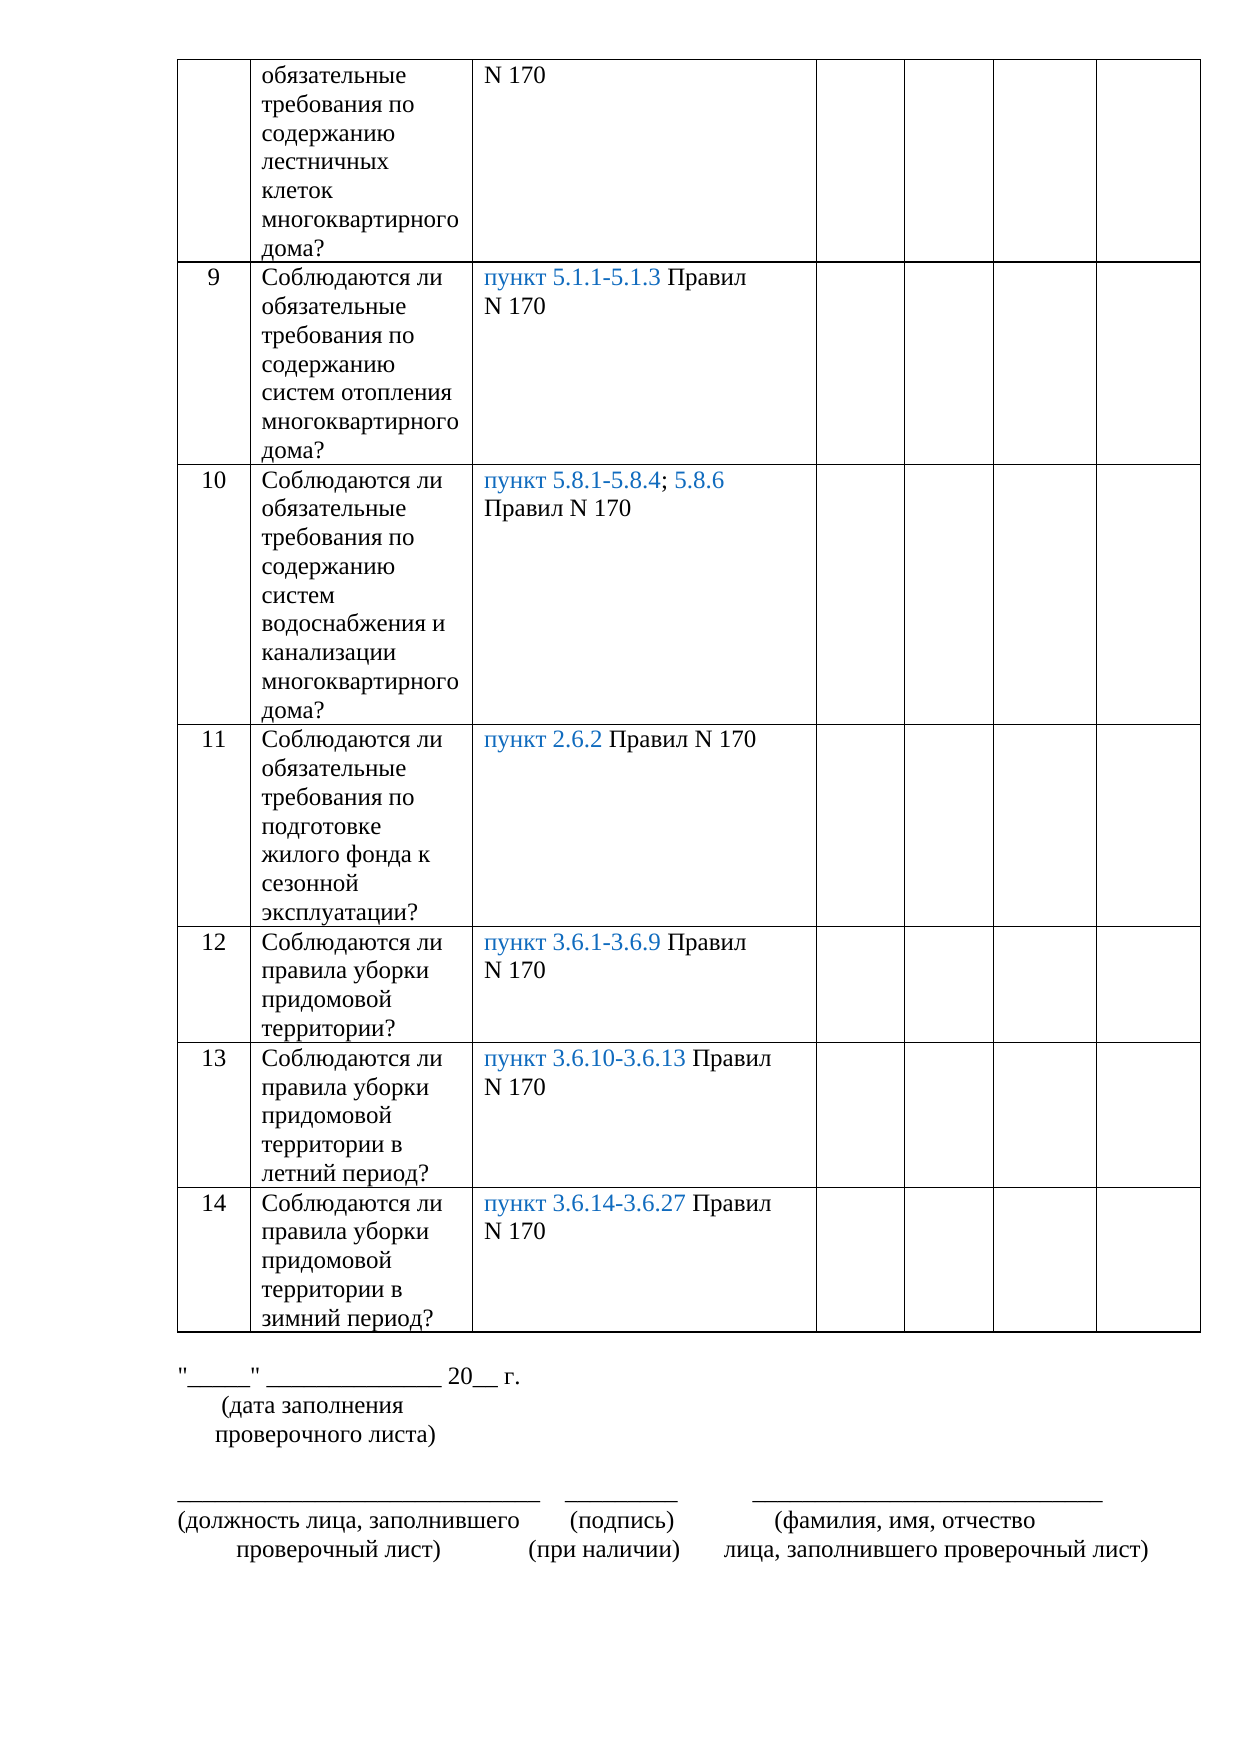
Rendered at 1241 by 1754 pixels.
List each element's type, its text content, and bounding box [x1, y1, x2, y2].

table_cell пункт 3.6.1-3.6.9 Правил N 170 [473, 927, 816, 1042]
table_cell 8 [178, 60, 250, 261]
table_cell [1097, 60, 1200, 261]
table_cell Соблюдаются ли правила уборки придомовой территории в зимний период? [251, 1188, 472, 1331]
table_cell пункт 2.6.2 Правил N 170 [473, 725, 816, 926]
table_cell [817, 927, 904, 1042]
table_cell [817, 1043, 904, 1187]
table_cell [1097, 1043, 1200, 1187]
table_cell [817, 725, 904, 926]
table_cell Соблюдаются ли обязательные требования по подготовке жилого фонда к сезонной эксплуатации? [251, 725, 472, 926]
table_cell [905, 1043, 993, 1187]
table_cell пункт 5.8.1-5.8.4; 5.8.6 Правил N 170 [473, 465, 816, 723]
table_cell [817, 1188, 904, 1331]
text _____________________________ _________ ____________________________ [177, 1476, 1152, 1505]
table_cell [905, 465, 993, 723]
table_cell пункт 5.1.1-5.1.3 Правил N 170 [473, 263, 816, 464]
table_cell [905, 725, 993, 926]
table_cell пункт 3.6.14-3.6.27 Правил N 170 [473, 1188, 816, 1331]
table_cell [817, 60, 904, 261]
table_cell 12 [178, 927, 250, 1042]
table_cell [1097, 927, 1200, 1042]
text (должность лица, заполнившего (подпись) (фамилия, имя, отчество [177, 1505, 1152, 1534]
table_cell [473, 60, 816, 261]
table_cell [905, 927, 993, 1042]
table_cell [1097, 465, 1200, 723]
table_cell 13 [178, 1043, 250, 1187]
text (дата заполнения [177, 1390, 1152, 1419]
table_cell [251, 60, 472, 261]
table_cell [994, 465, 1096, 723]
text проверочный лист) (при наличии) лица, заполнившего проверочный лист) [177, 1534, 1152, 1562]
text проверочного листа) [177, 1419, 1152, 1447]
table_cell Соблюдаются ли правила уборки придомовой территории в летний период? [251, 1043, 472, 1187]
text "_____" ______________ 20__ г. [177, 1361, 1152, 1390]
table_cell [905, 60, 993, 261]
table_cell [817, 465, 904, 723]
table_cell пункт 3.6.10-3.6.13 Правил N 170 [473, 1043, 816, 1187]
table_cell Соблюдаются ли обязательные требования по содержанию систем отопления многоквартирного дома? [251, 263, 472, 464]
table_cell [994, 725, 1096, 926]
table_cell [1097, 263, 1200, 464]
table_cell [994, 927, 1096, 1042]
table_cell 14 [178, 1188, 250, 1331]
table_cell [994, 263, 1096, 464]
table_cell [817, 263, 904, 464]
table_cell [994, 60, 1096, 261]
table_cell [994, 1188, 1096, 1331]
table_cell Соблюдаются ли обязательные требования по содержанию систем водоснабжения и канализации многоквартирного дома? [251, 465, 472, 723]
table_cell [1097, 1188, 1200, 1331]
table_cell 9 [178, 263, 250, 464]
table_cell 11 [178, 725, 250, 926]
table_cell 10 [178, 465, 250, 723]
table_cell [1097, 725, 1200, 926]
table_cell [994, 1043, 1096, 1187]
table_cell [905, 1188, 993, 1331]
table_cell [905, 263, 993, 464]
table_cell Соблюдаются ли правила уборки придомовой территории? [251, 927, 472, 1042]
